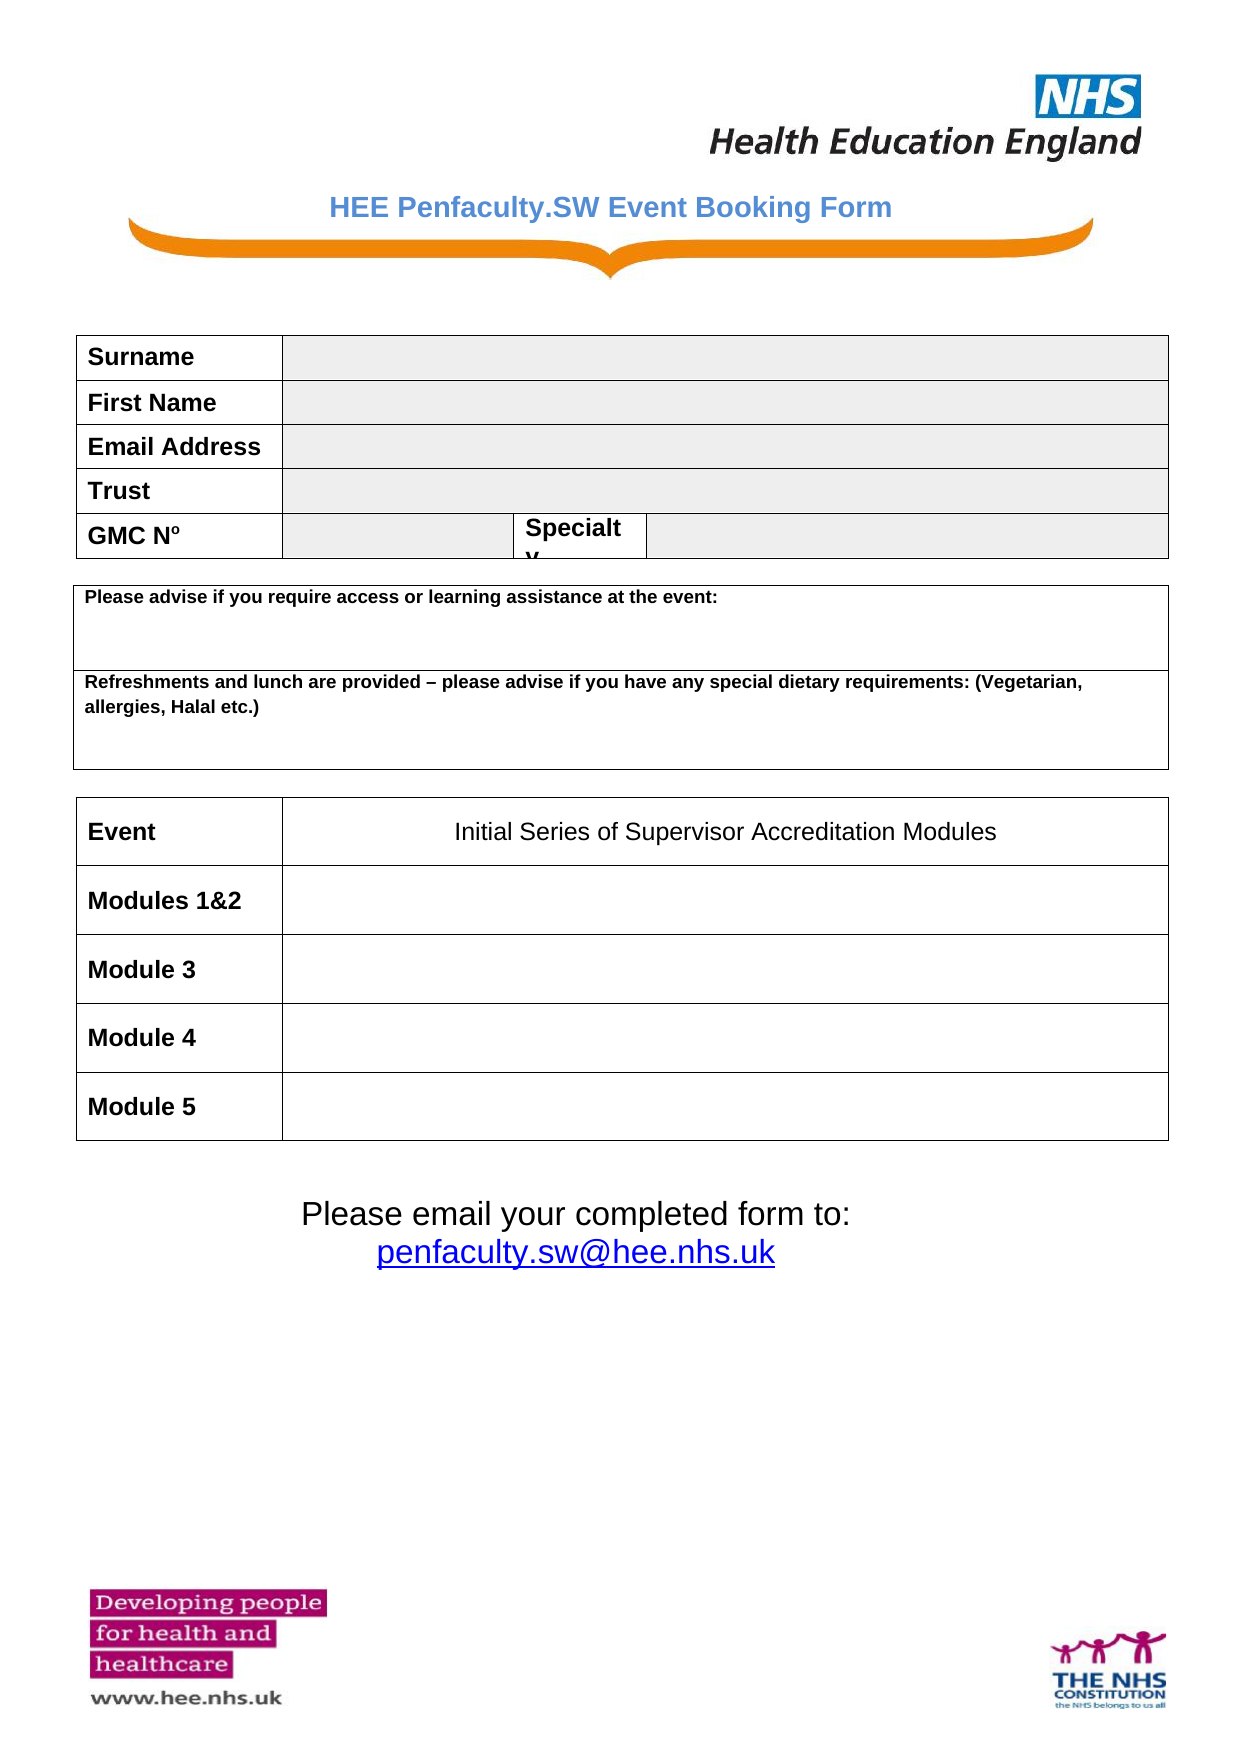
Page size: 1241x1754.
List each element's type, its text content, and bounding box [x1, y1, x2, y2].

table_cell Modules 1&2 [77, 866, 282, 934]
table_header Initial Series of Supervisor Accreditation Modules [283, 798, 1168, 865]
table_cell Module 5 [77, 1073, 282, 1140]
table_cell [283, 425, 1168, 468]
table_header [283, 336, 1168, 379]
table_header Surname [77, 336, 282, 379]
table_cell Email Address [77, 425, 282, 468]
picture [1048, 1626, 1167, 1709]
table_cell [283, 1073, 1168, 1140]
table_cell Refreshments and lunch are provided – please advise if you have any special dietary requirements: (Vegetarian, allergies, Halal etc.) [74, 671, 1168, 769]
text Please email your completed form to: [61, 1194, 1090, 1233]
table_cell Module 4 [77, 1004, 282, 1072]
table_header Event [77, 798, 282, 865]
table_cell Specialty [514, 514, 646, 557]
picture [88, 1586, 328, 1706]
picture [127, 72, 1142, 280]
table_cell [283, 469, 1168, 512]
text penfaculty.sw@hee.nhs.uk [61, 1233, 1090, 1271]
table_cell Module 3 [77, 935, 282, 1003]
table_cell [283, 514, 513, 557]
table_cell GMC No [77, 514, 282, 557]
table_cell [283, 935, 1168, 1003]
table_header Please advise if you require access or learning assistance at the event: [74, 586, 1168, 670]
table_cell [283, 381, 1168, 424]
table_cell First Name [77, 381, 282, 424]
table_cell [283, 866, 1168, 934]
table_cell Trust [77, 469, 282, 512]
table_cell [647, 514, 1168, 557]
table_cell [283, 1004, 1168, 1072]
